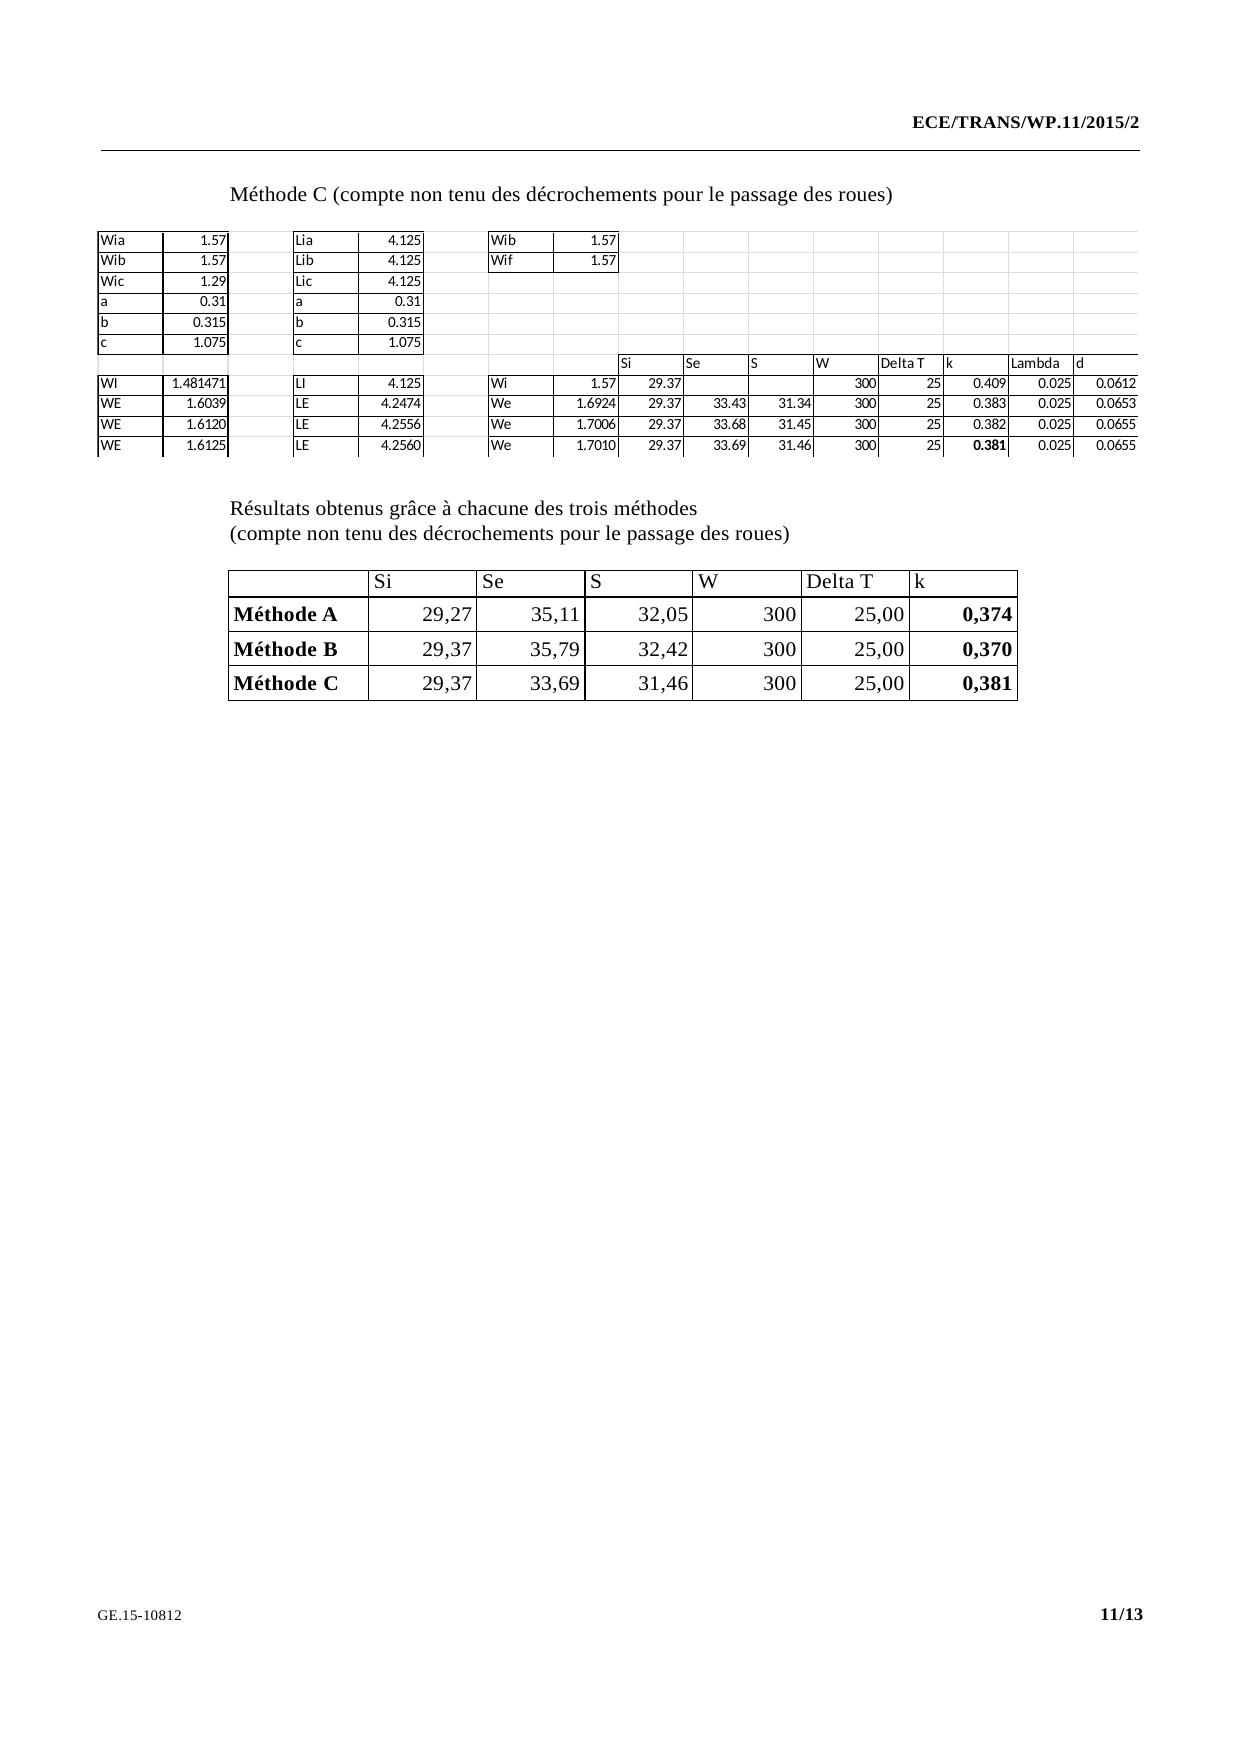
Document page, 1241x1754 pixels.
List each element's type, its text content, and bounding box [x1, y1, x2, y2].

table_cell Méthode A [229, 598, 368, 631]
table_cell 25,00 [802, 666, 909, 699]
table_cell 32,42 [586, 632, 692, 665]
table_cell 300 [693, 598, 801, 631]
text Résultats obtenus grâce à chacune des trois méthodes (compte non tenu des décrochements pour le passage des roues) [97, 495, 1011, 545]
table_cell 25,00 [802, 598, 909, 631]
table_cell 0,381 [910, 666, 1017, 699]
table_cell 25,00 [802, 632, 909, 665]
table_cell 0,374 [910, 598, 1017, 631]
table_cell 29,37 [369, 632, 476, 665]
table_header Si [369, 571, 476, 596]
table_cell 0,370 [910, 632, 1017, 665]
table_header [229, 571, 368, 596]
table_cell 29,27 [369, 598, 476, 631]
text Méthode C (compte non tenu des décrochements pour le passage des roues) [97, 181, 1011, 206]
table_cell 300 [693, 666, 801, 699]
table_cell 32,05 [586, 598, 692, 631]
table_header k [910, 571, 1017, 596]
table_header W [693, 571, 801, 596]
table_header Se [477, 571, 584, 596]
table_cell Méthode C [229, 666, 368, 699]
table_cell 35,79 [477, 632, 584, 665]
table_cell Méthode B [229, 632, 368, 665]
table_cell 29,37 [369, 666, 476, 699]
table_header Delta T [802, 571, 909, 596]
table_cell 300 [693, 632, 801, 665]
table_cell 35,11 [477, 598, 584, 631]
table_cell 31,46 [586, 666, 692, 699]
table_header S [586, 571, 692, 596]
table_cell 33,69 [477, 666, 584, 699]
